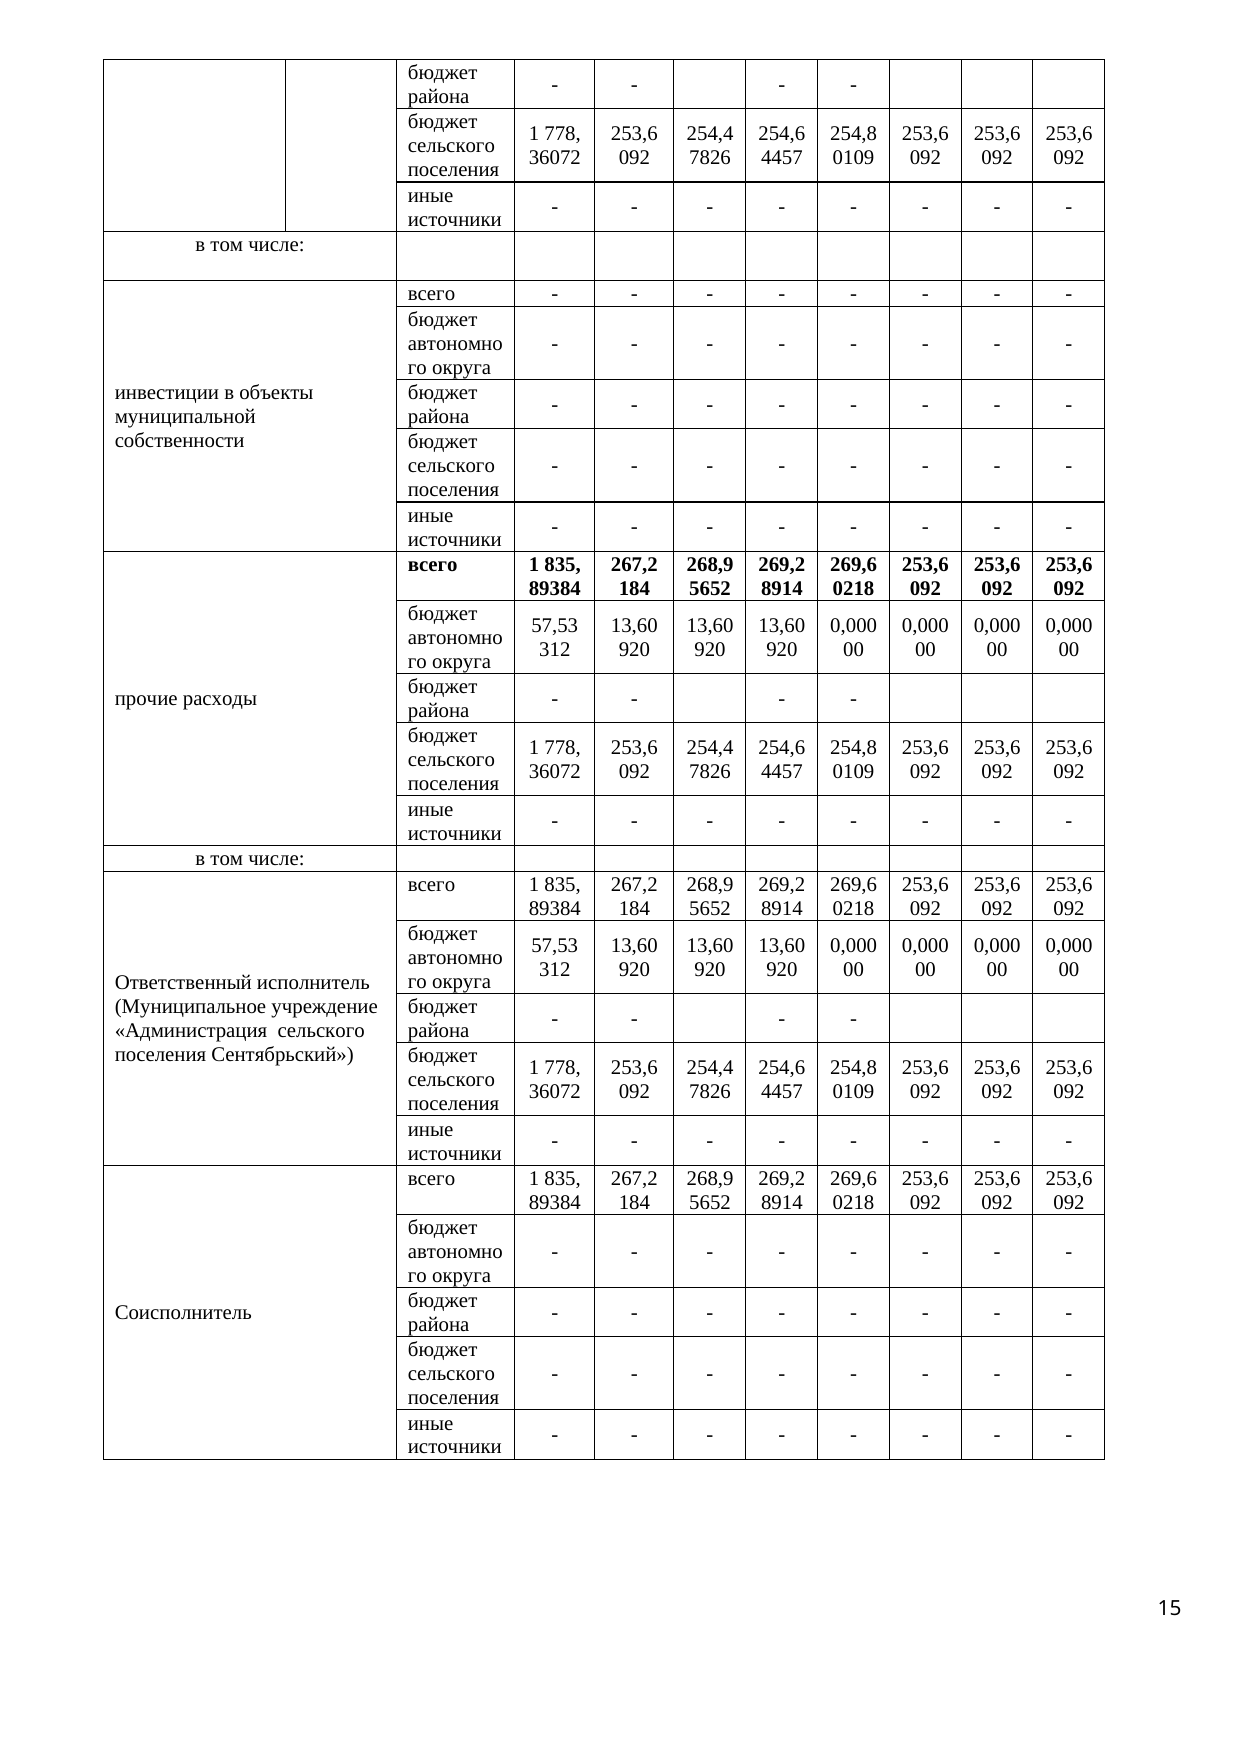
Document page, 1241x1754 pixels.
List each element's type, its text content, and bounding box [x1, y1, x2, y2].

table_cell - [962, 183, 1032, 231]
table_cell - [515, 307, 594, 379]
table_cell - [515, 281, 594, 306]
table_cell 253,6092 [890, 1043, 961, 1115]
table_cell - [818, 796, 889, 844]
table_cell 254,80109 [818, 1043, 889, 1115]
table_cell 13,60920 [674, 601, 745, 673]
table_cell [397, 232, 514, 280]
table_cell - [515, 994, 594, 1042]
table_cell 0,00000 [890, 601, 961, 673]
table_cell бюджет района [397, 674, 514, 722]
table_cell [674, 674, 745, 722]
table_cell 13,60920 [674, 921, 745, 993]
table_cell - [890, 281, 961, 306]
table_cell бюджет района [397, 380, 514, 428]
table_cell Ответственный исполнитель (Муниципальное учреждение «Администрация сельского поселения Сентябрьский») [104, 872, 396, 1164]
table_cell 0,00000 [962, 601, 1032, 673]
table_cell 254,47826 [674, 1043, 745, 1115]
table_cell 269,60218 [818, 552, 889, 600]
table_cell 254,80109 [818, 109, 889, 181]
table_cell - [746, 796, 817, 844]
table_cell - [674, 307, 745, 379]
table_cell - [515, 674, 594, 722]
table_cell 1 835,89384 [515, 1166, 594, 1214]
table_cell 1 778,36072 [515, 1043, 594, 1115]
table_cell - [674, 1410, 745, 1458]
table_cell - [1033, 429, 1104, 501]
table_cell 254,64457 [746, 109, 817, 181]
table_cell - [890, 1288, 961, 1336]
table_cell - [818, 183, 889, 231]
table_cell 57,53312 [515, 921, 594, 993]
table_cell 1 835,89384 [515, 872, 594, 920]
table_cell инвестиции в объекты муниципальной собственности [104, 281, 396, 551]
table_cell - [962, 1410, 1032, 1458]
table_cell [818, 846, 889, 871]
table_cell всего [397, 552, 514, 600]
table_cell в том числе: [104, 232, 396, 280]
table_cell всего [397, 1166, 514, 1214]
table_cell - [595, 281, 673, 306]
table_cell иные источники [397, 183, 514, 231]
table_cell - [674, 281, 745, 306]
table_cell - [746, 281, 817, 306]
table_cell - [1033, 281, 1104, 306]
table_cell - [818, 60, 889, 108]
table_cell 13,60920 [746, 601, 817, 673]
table_cell - [595, 994, 673, 1042]
table_cell - [595, 429, 673, 501]
table_cell иные источники [397, 503, 514, 551]
table_cell 254,80109 [818, 723, 889, 795]
table_cell - [962, 1116, 1032, 1164]
table_cell [1033, 846, 1104, 871]
table_cell - [595, 307, 673, 379]
table_cell [962, 60, 1032, 108]
table_cell - [674, 1337, 745, 1409]
table_cell - [595, 796, 673, 844]
table_cell [746, 846, 817, 871]
table_cell - [890, 380, 961, 428]
table_cell 1 778,36072 [515, 109, 594, 181]
table_cell - [515, 429, 594, 501]
table_cell 0,00000 [818, 921, 889, 993]
table_cell бюджет района [397, 994, 514, 1042]
table_cell [890, 60, 961, 108]
table_cell - [674, 1288, 745, 1336]
table_cell 253,6092 [1033, 552, 1104, 600]
table_cell [818, 232, 889, 280]
table_cell 253,6092 [890, 552, 961, 600]
table_cell - [818, 1116, 889, 1164]
table_cell - [818, 1288, 889, 1336]
table_cell - [515, 183, 594, 231]
table_cell [674, 232, 745, 280]
table_cell - [595, 1337, 673, 1409]
table_cell - [515, 1215, 594, 1287]
table_cell 1 835,89384 [515, 552, 594, 600]
table_cell - [962, 307, 1032, 379]
table_cell [962, 994, 1032, 1042]
table_cell 268,95652 [674, 552, 745, 600]
table_cell - [746, 1337, 817, 1409]
table_cell - [746, 380, 817, 428]
table_cell - [962, 380, 1032, 428]
table_cell - [515, 1410, 594, 1458]
table_cell 13,60920 [746, 921, 817, 993]
table_cell - [674, 183, 745, 231]
table_cell [397, 846, 514, 871]
table_cell - [962, 1337, 1032, 1409]
table_cell 267,2184 [595, 1166, 673, 1214]
table_cell [515, 232, 594, 280]
table_cell 253,6092 [1033, 1043, 1104, 1115]
table_cell иные источники [397, 1116, 514, 1164]
table_cell 0,00000 [1033, 601, 1104, 673]
table_cell - [674, 429, 745, 501]
table_cell - [1033, 183, 1104, 231]
table_cell бюджет автономного округа [397, 1215, 514, 1287]
table_cell 1 778,36072 [515, 723, 594, 795]
table_cell 253,6092 [962, 723, 1032, 795]
table_cell - [1033, 307, 1104, 379]
table_cell - [674, 503, 745, 551]
table_cell - [962, 281, 1032, 306]
table_cell 253,6092 [1033, 723, 1104, 795]
table_cell бюджет сельского поселения [397, 1337, 514, 1409]
table_cell бюджет сельского поселения [397, 723, 514, 795]
table_cell - [746, 1215, 817, 1287]
table_cell - [746, 1116, 817, 1164]
table_cell 253,6092 [962, 872, 1032, 920]
table_cell 253,6092 [595, 109, 673, 181]
table_cell в том числе: [104, 846, 396, 871]
table_cell - [746, 994, 817, 1042]
table_cell 269,60218 [818, 872, 889, 920]
table_cell 13,60920 [595, 921, 673, 993]
table_cell - [890, 307, 961, 379]
table_cell - [962, 796, 1032, 844]
table_cell - [674, 1116, 745, 1164]
table_cell 253,6092 [890, 109, 961, 181]
table_cell [1033, 994, 1104, 1042]
table_cell - [818, 380, 889, 428]
table_cell - [595, 60, 673, 108]
table_cell иные источники [397, 1410, 514, 1458]
table_cell 253,6092 [1033, 1166, 1104, 1214]
table_cell - [818, 1337, 889, 1409]
table_cell 269,28914 [746, 1166, 817, 1214]
table_cell - [1033, 1410, 1104, 1458]
table_cell - [746, 307, 817, 379]
table_cell - [595, 183, 673, 231]
table_cell Соисполнитель [104, 1166, 396, 1458]
table_cell - [818, 1410, 889, 1458]
table_cell [962, 674, 1032, 722]
table_cell - [890, 1337, 961, 1409]
table_cell 267,2184 [595, 872, 673, 920]
table_cell 267,2184 [595, 552, 673, 600]
table_cell 254,64457 [746, 723, 817, 795]
table_cell - [674, 380, 745, 428]
table_cell 253,6092 [595, 1043, 673, 1115]
table_cell - [595, 503, 673, 551]
table_cell бюджет автономного округа [397, 307, 514, 379]
table_cell бюджет сельского поселения [397, 109, 514, 181]
table_cell - [746, 183, 817, 231]
table_cell [674, 60, 745, 108]
table_cell иные источники [397, 796, 514, 844]
table_cell 254,47826 [674, 723, 745, 795]
table_cell - [818, 429, 889, 501]
table_cell - [962, 429, 1032, 501]
table_cell - [1033, 1215, 1104, 1287]
table_cell - [890, 503, 961, 551]
table_cell бюджет сельского поселения [397, 429, 514, 501]
table_cell - [515, 796, 594, 844]
table_cell - [674, 796, 745, 844]
table_cell [1033, 60, 1104, 108]
table_cell 253,6092 [890, 1166, 961, 1214]
table_cell 254,64457 [746, 1043, 817, 1115]
table_cell 253,6092 [890, 872, 961, 920]
table_cell 269,28914 [746, 872, 817, 920]
table_cell [515, 846, 594, 871]
table_cell - [818, 503, 889, 551]
table_cell 0,00000 [962, 921, 1032, 993]
table_cell - [595, 674, 673, 722]
table_cell 253,6092 [595, 723, 673, 795]
table_cell [1033, 232, 1104, 280]
table_cell - [1033, 1337, 1104, 1409]
table_cell - [746, 674, 817, 722]
table_cell - [674, 1215, 745, 1287]
table_cell [890, 994, 961, 1042]
table_cell бюджет района [397, 60, 514, 108]
table_cell бюджет района [397, 1288, 514, 1336]
table_cell [962, 846, 1032, 871]
table_cell 253,6092 [1033, 872, 1104, 920]
table_cell - [818, 307, 889, 379]
table_cell [595, 846, 673, 871]
table_cell - [595, 1116, 673, 1164]
table_cell - [818, 281, 889, 306]
table_cell - [1033, 1116, 1104, 1164]
table_cell 253,6092 [962, 1043, 1032, 1115]
table_cell - [595, 1288, 673, 1336]
table_cell [1033, 674, 1104, 722]
table_cell - [595, 380, 673, 428]
table_cell 269,60218 [818, 1166, 889, 1214]
table_cell - [746, 60, 817, 108]
table_cell - [890, 1410, 961, 1458]
table_cell - [1033, 1288, 1104, 1336]
table_cell - [515, 380, 594, 428]
table_cell всего [397, 281, 514, 306]
table_cell - [746, 1288, 817, 1336]
table_cell 253,6092 [962, 109, 1032, 181]
table_cell - [515, 503, 594, 551]
table_cell - [746, 429, 817, 501]
table_cell - [515, 1288, 594, 1336]
table_cell [595, 232, 673, 280]
table_cell [674, 994, 745, 1042]
table_cell - [818, 1215, 889, 1287]
table_cell - [890, 429, 961, 501]
table_cell [746, 232, 817, 280]
table_cell 268,95652 [674, 872, 745, 920]
table_cell - [890, 183, 961, 231]
table_cell 253,6092 [962, 1166, 1032, 1214]
table_cell [890, 232, 961, 280]
table_cell - [890, 1215, 961, 1287]
table_cell 0,00000 [1033, 921, 1104, 993]
table_cell 13,60920 [595, 601, 673, 673]
table_cell 253,6092 [1033, 109, 1104, 181]
table_cell 253,6092 [890, 723, 961, 795]
table_cell - [818, 994, 889, 1042]
table_cell - [595, 1215, 673, 1287]
table_cell [890, 674, 961, 722]
table_cell - [746, 1410, 817, 1458]
table_cell - [515, 1116, 594, 1164]
table_cell 57,53312 [515, 601, 594, 673]
table_cell - [1033, 503, 1104, 551]
table_cell - [515, 60, 594, 108]
table_cell 268,95652 [674, 1166, 745, 1214]
table_cell - [746, 503, 817, 551]
table_cell 0,00000 [890, 921, 961, 993]
table_cell всего [397, 872, 514, 920]
table_cell [674, 846, 745, 871]
table_cell бюджет сельского поселения [397, 1043, 514, 1115]
table_cell 269,28914 [746, 552, 817, 600]
table_cell - [1033, 796, 1104, 844]
table_cell - [515, 1337, 594, 1409]
table_cell прочие расходы [104, 552, 396, 844]
table_cell - [962, 503, 1032, 551]
table_cell 254,47826 [674, 109, 745, 181]
table_cell 253,6092 [962, 552, 1032, 600]
table_cell [962, 232, 1032, 280]
table_cell бюджет автономного округа [397, 601, 514, 673]
table_cell 0,00000 [818, 601, 889, 673]
table_cell [890, 846, 961, 871]
table_cell - [962, 1288, 1032, 1336]
table_cell - [962, 1215, 1032, 1287]
table_cell - [595, 1410, 673, 1458]
table_cell бюджет автономного округа [397, 921, 514, 993]
table_cell - [890, 796, 961, 844]
table_cell - [818, 674, 889, 722]
table_cell - [1033, 380, 1104, 428]
table_cell - [890, 1116, 961, 1164]
